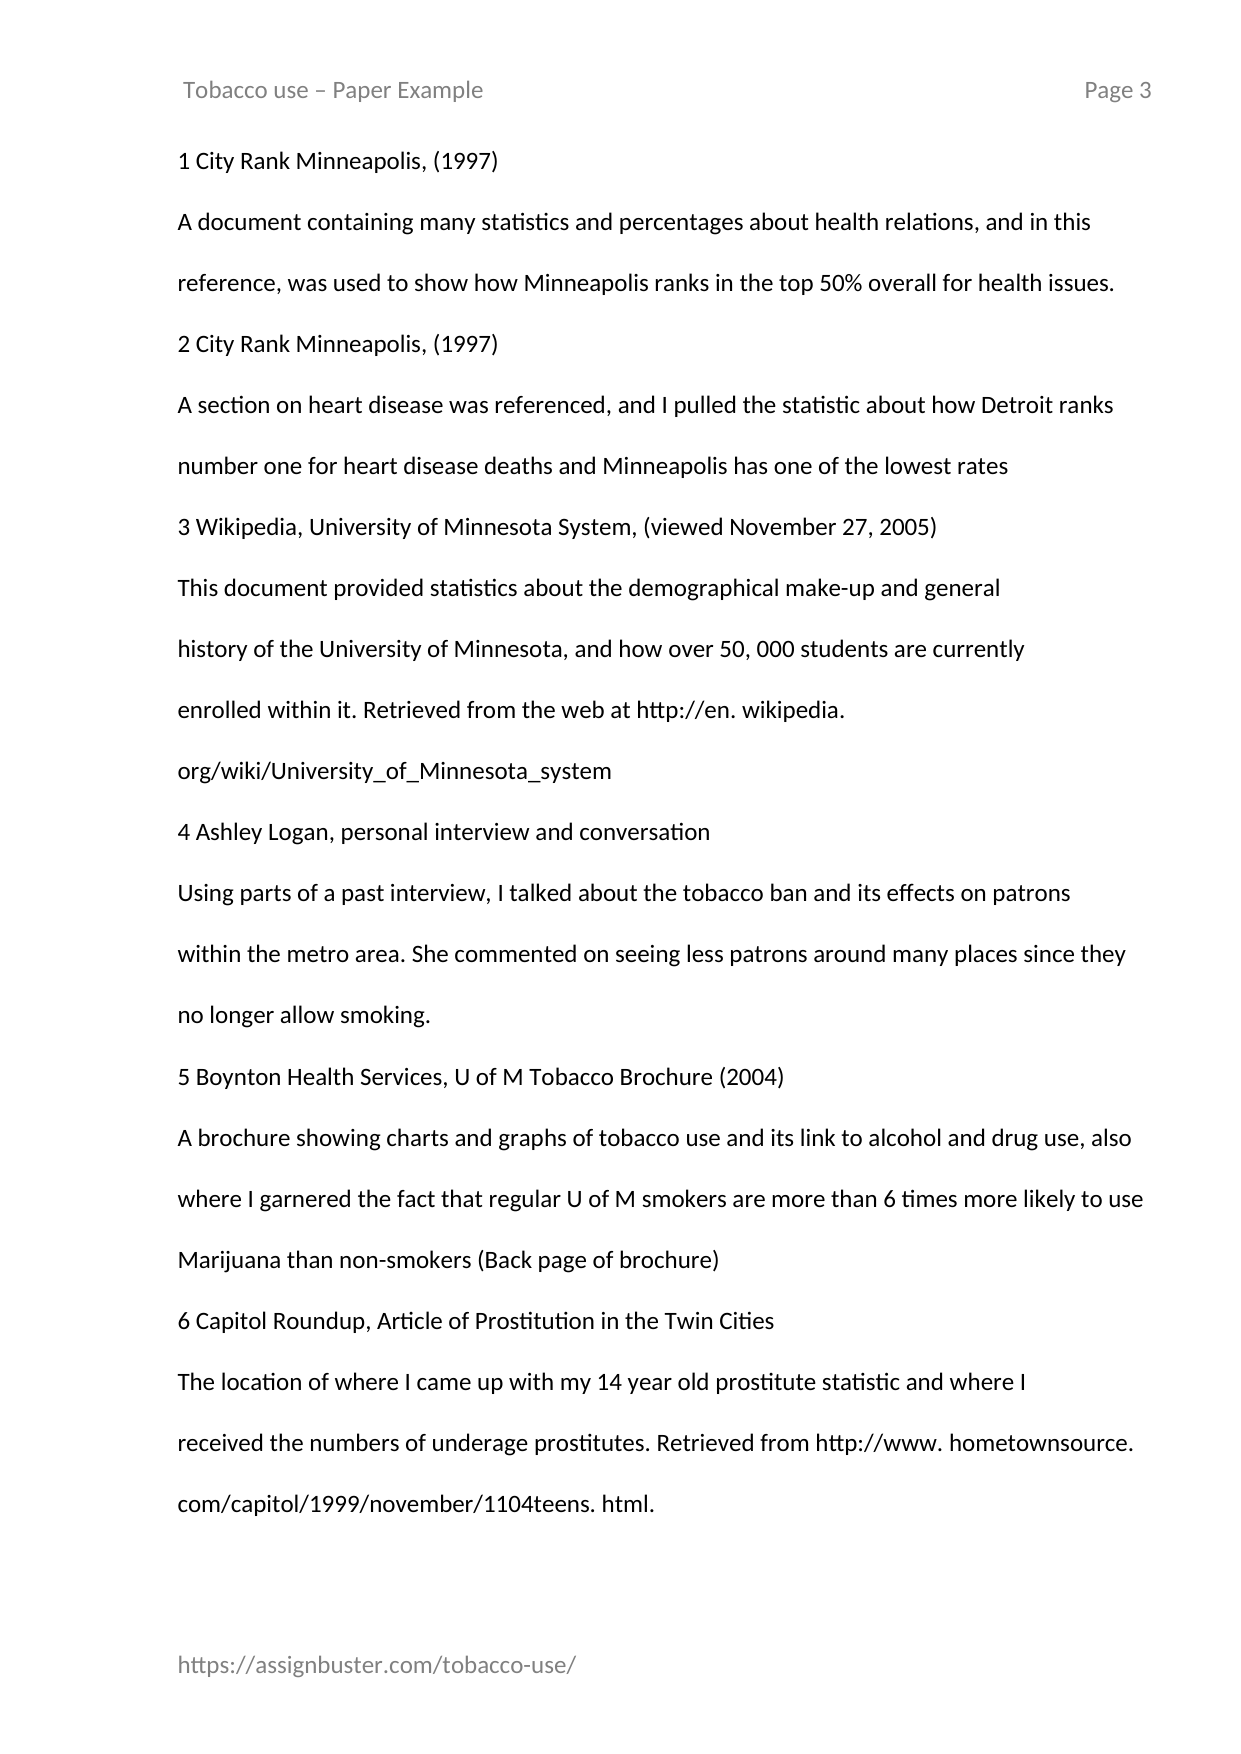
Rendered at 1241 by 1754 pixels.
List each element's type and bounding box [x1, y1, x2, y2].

text [177, 145, 1152, 1518]
